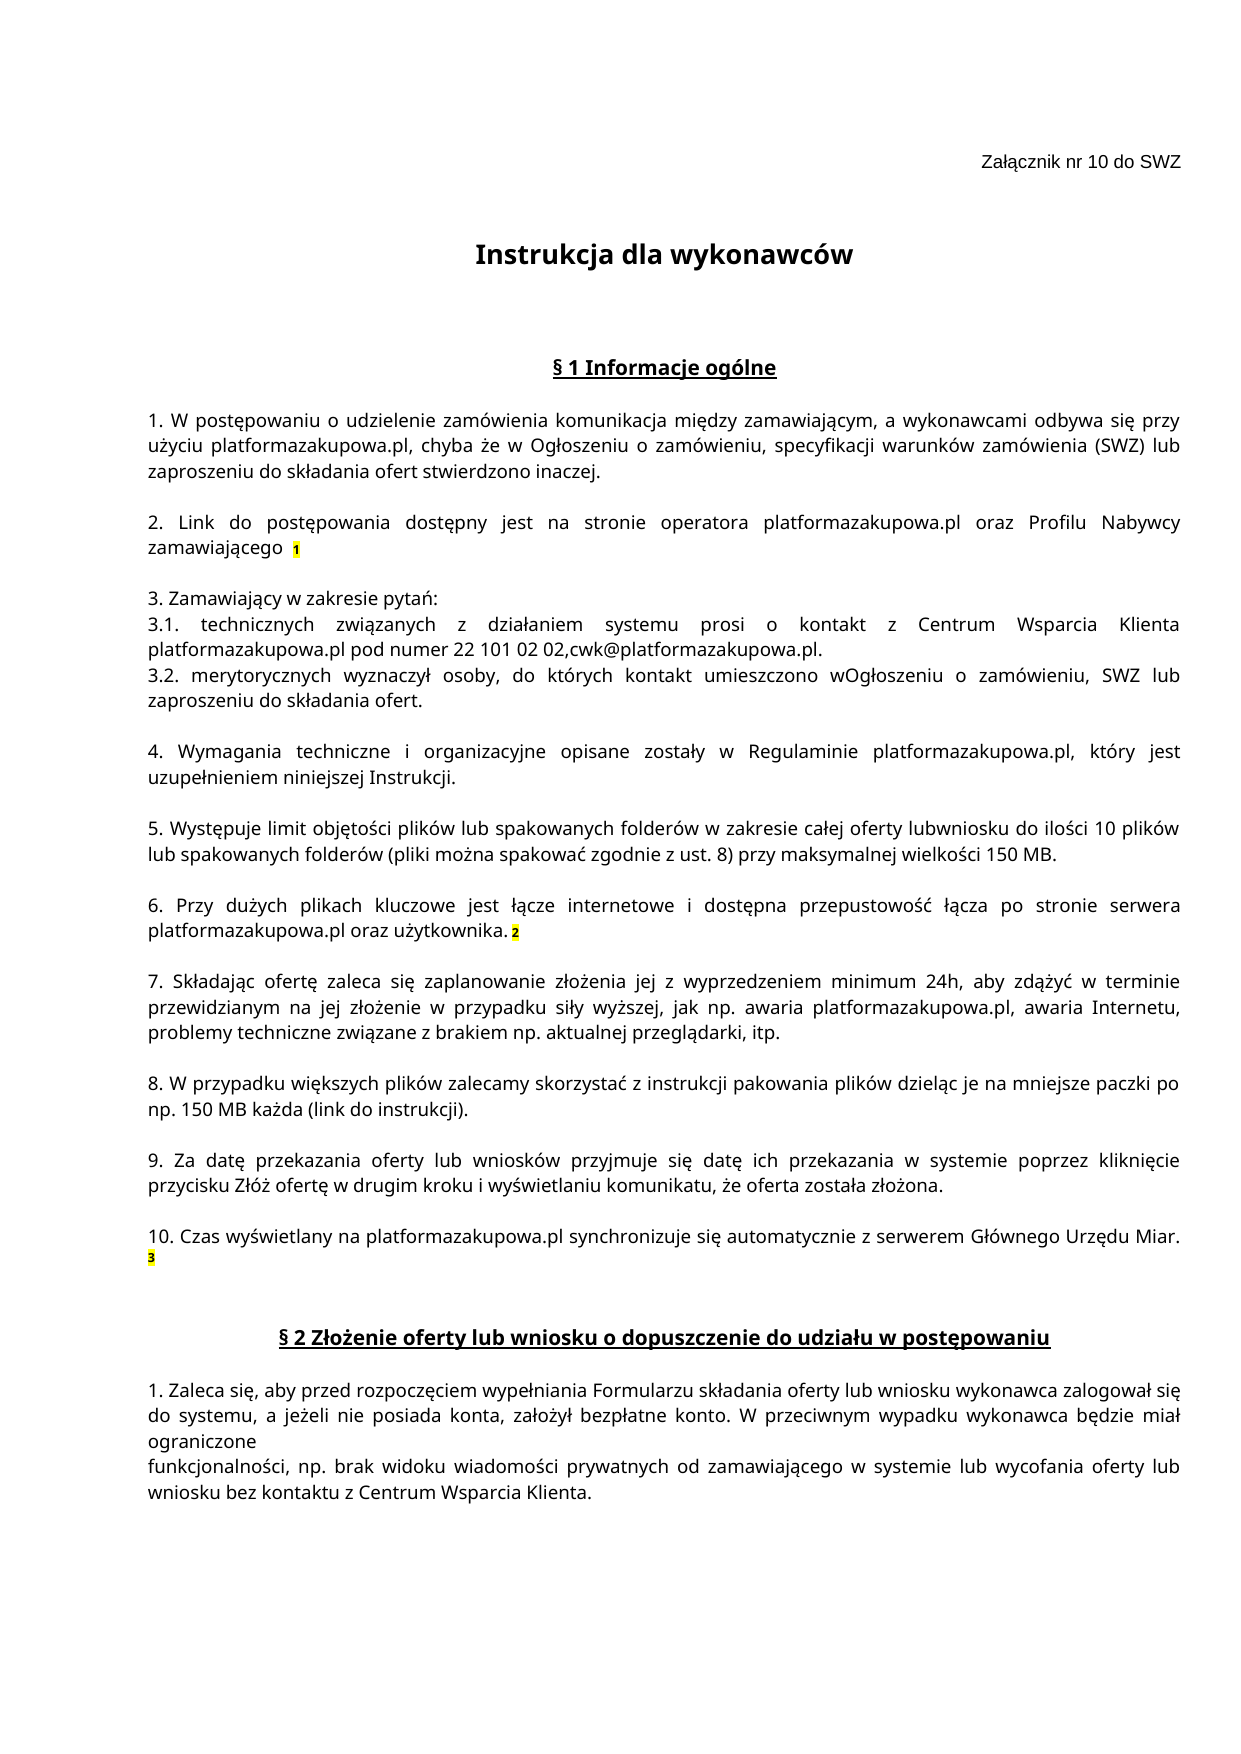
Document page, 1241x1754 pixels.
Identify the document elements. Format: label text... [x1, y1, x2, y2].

text Instrukcja dla wykonawców [148, 236, 1181, 273]
text funkcjonalności, np. brak widoku wiadomości prywatnych od zamawiającego w systemie lub wycofania oferty lub wniosku bez kontaktu z Centrum Wsparcia Klienta. [148, 1454, 1181, 1505]
text § 1 Informacje ogólne [148, 353, 1181, 381]
text 1. W postępowaniu o udzielenie zamówienia komunikacja między zamawiającym, a wykonawcami odbywa się przy użyciu platformazakupowa.pl, chyba że w Ogłoszeniu o zamówieniu, specyfikacji warunków zamówienia (SWZ) lub zaproszeniu do składania ofert stwierdzono inaczej. [148, 407, 1181, 483]
text 1. Zaleca się, aby przed rozpoczęciem wypełniania Formularzu składania oferty lub wniosku wykonawca zalogował się do systemu, a jeżeli nie posiada konta, założył bezpłatne konto. W przeciwnym wypadku wykonawca będzie miał ograniczone [148, 1377, 1181, 1454]
text 7. Składając ofertę zaleca się zaplanowanie złożenia jej z wyprzedzeniem minimum 24h, aby zdążyć w terminie przewidzianym na jej złożenie w przypadku siły wyższej, jak np. awaria platformazakupowa.pl, awaria Internetu, problemy techniczne związane z brakiem np. aktualnej przeglądarki, itp. [148, 968, 1181, 1045]
text 10. Czas wyświetlany na platformazakupowa.pl synchronizuje się automatycznie z serwerem Głównego Urzędu Miar. 3 [148, 1224, 1181, 1266]
text 3.1. technicznych związanych z działaniem systemu prosi o kontakt z Centrum Wsparcia Klienta platformazakupowa.pl pod numer 22 101 02 02,cwk@platformazakupowa.pl. [148, 611, 1181, 662]
text 5. Występuje limit objętości plików lub spakowanych folderów w zakresie całej oferty lubwniosku do ilości 10 plików lub spakowanych folderów (pliki można spakować zgodnie z ust. 8) przy maksymalnej wielkości 150 MB. [148, 815, 1181, 866]
text 2. Link do postępowania dostępny jest na stronie operatora platformazakupowa.pl oraz Profilu Nabywcy zamawiającego 1 [148, 509, 1181, 560]
text 3. Zamawiający w zakresie pytań: [148, 586, 1181, 611]
text 6. Przy dużych plikach kluczowe jest łącze internetowe i dostępna przepustowość łącza po stronie serwera platformazakupowa.pl oraz użytkownika. 2 [148, 892, 1181, 943]
text 3.2. merytorycznych wyznaczył osoby, do których kontakt umieszczono wOgłoszeniu o zamówieniu, SWZ lub zaproszeniu do składania ofert. [148, 662, 1181, 713]
text 8. W przypadku większych plików zalecamy skorzystać z instrukcji pakowania plików dzieląc je na mniejsze paczki po np. 150 MB każda (link do instrukcji). [148, 1071, 1181, 1122]
text § 2 Złożenie oferty lub wniosku o dopuszczenie do udziału w postępowaniu [148, 1323, 1181, 1352]
text 9. Za datę przekazania oferty lub wniosków przyjmuje się datę ich przekazania w systemie poprzez kliknięcie przycisku Złóż ofertę w drugim kroku i wyświetlaniu komunikatu, że oferta została złożona. [148, 1147, 1181, 1198]
title Załącznik nr 10 do SWZ [148, 148, 1181, 173]
text 4. Wymagania techniczne i organizacyjne opisane zostały w Regulaminie platformazakupowa.pl, który jest uzupełnieniem niniejszej Instrukcji. [148, 739, 1181, 790]
